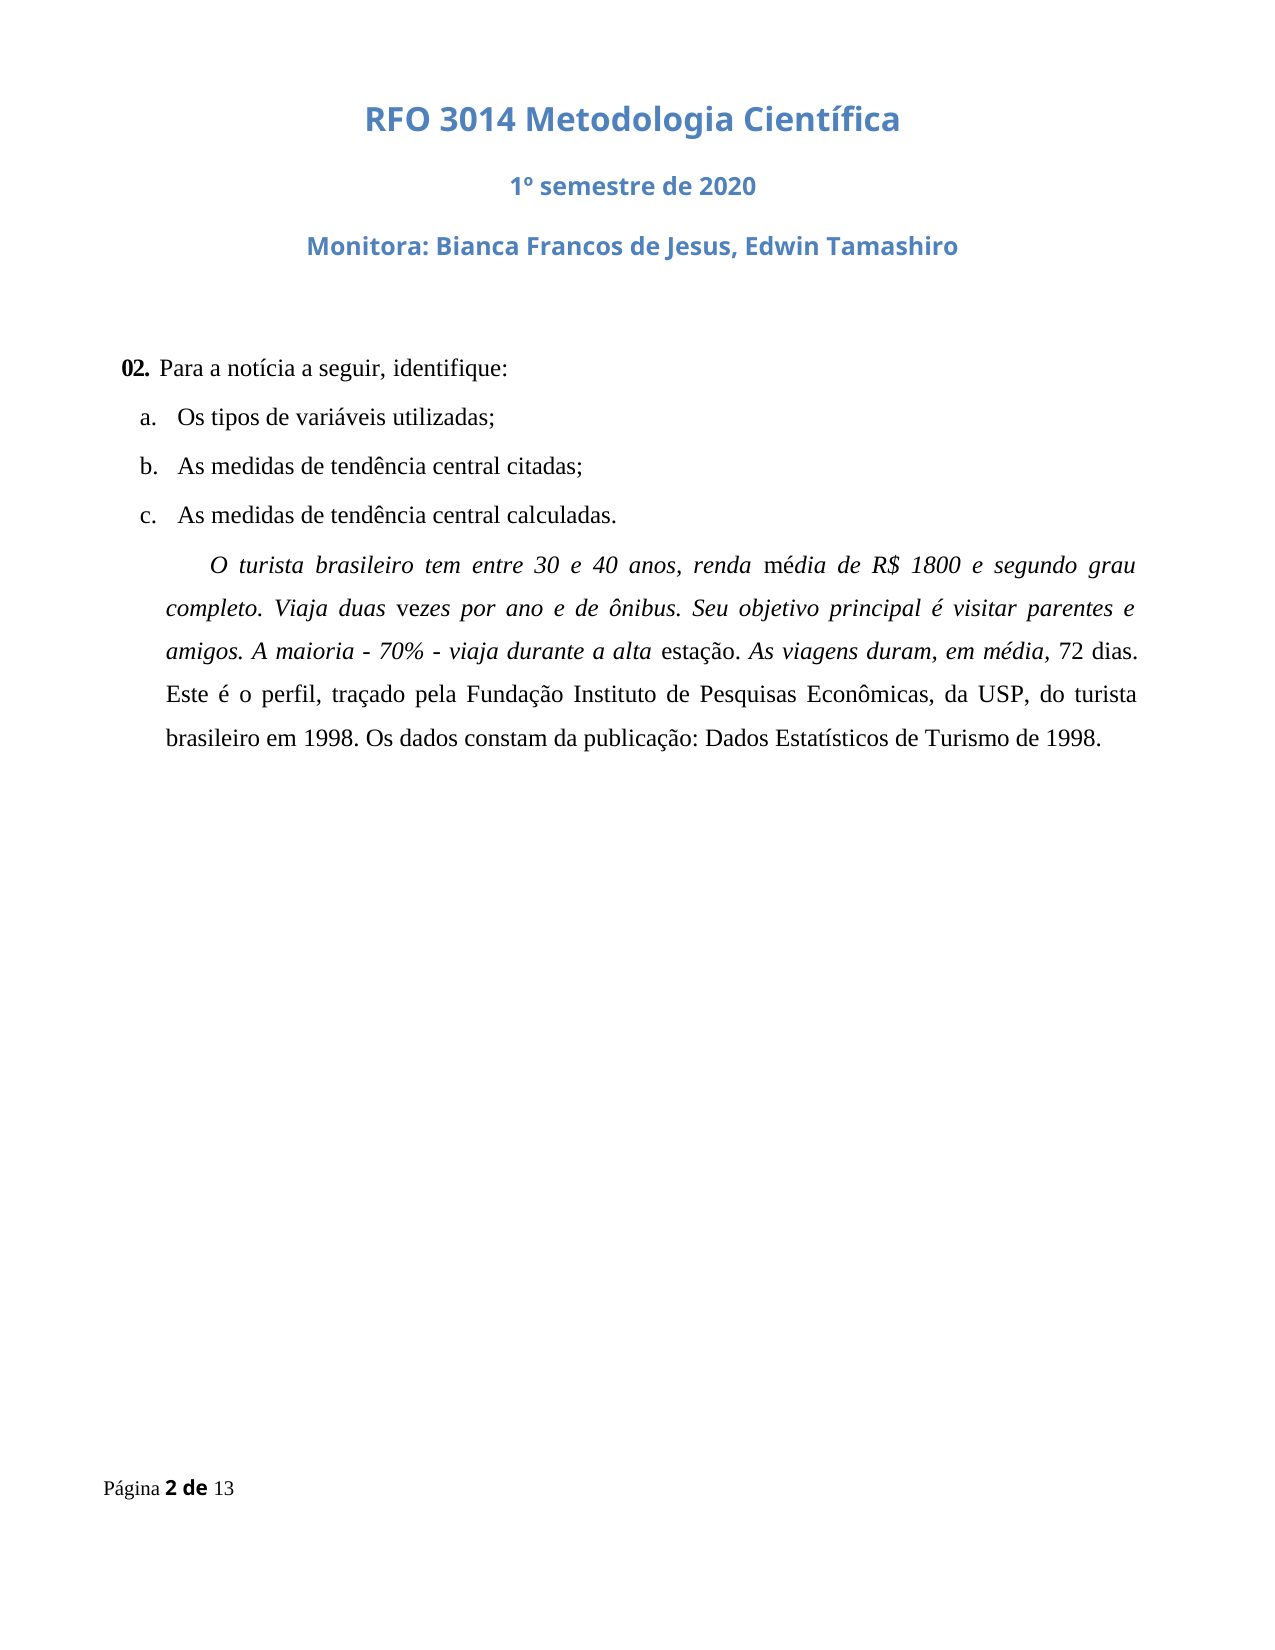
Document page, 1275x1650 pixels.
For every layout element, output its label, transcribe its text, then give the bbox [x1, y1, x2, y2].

text O turista brasileiro tem entre 30 e 40 anos, renda média de R$ 1800 e segundo grau completo. Viaja duas vezes por ano e de ônibus. Seu objetivo principal é visitar parentes e amigos. A maioria - 70% - viaja durante a alta estação. As viagens duram, em média, 72 dias. Este é o perfil, traçado pela Fundação Instituto de Pesquisas Econômicas, da USP, do turista brasileiro em 1998. Os dados constam da publicação: Dados Estatísticos de Turismo de 1998. [166, 550, 1138, 751]
list Para a notícia a seguir, identifique: [121, 353, 1200, 381]
list As medidas de tendência central calculadas. [139, 500, 1200, 529]
list Os tipos de variáveis utilizadas; [139, 402, 1200, 431]
list As medidas de tendência central citadas; [139, 451, 1200, 479]
